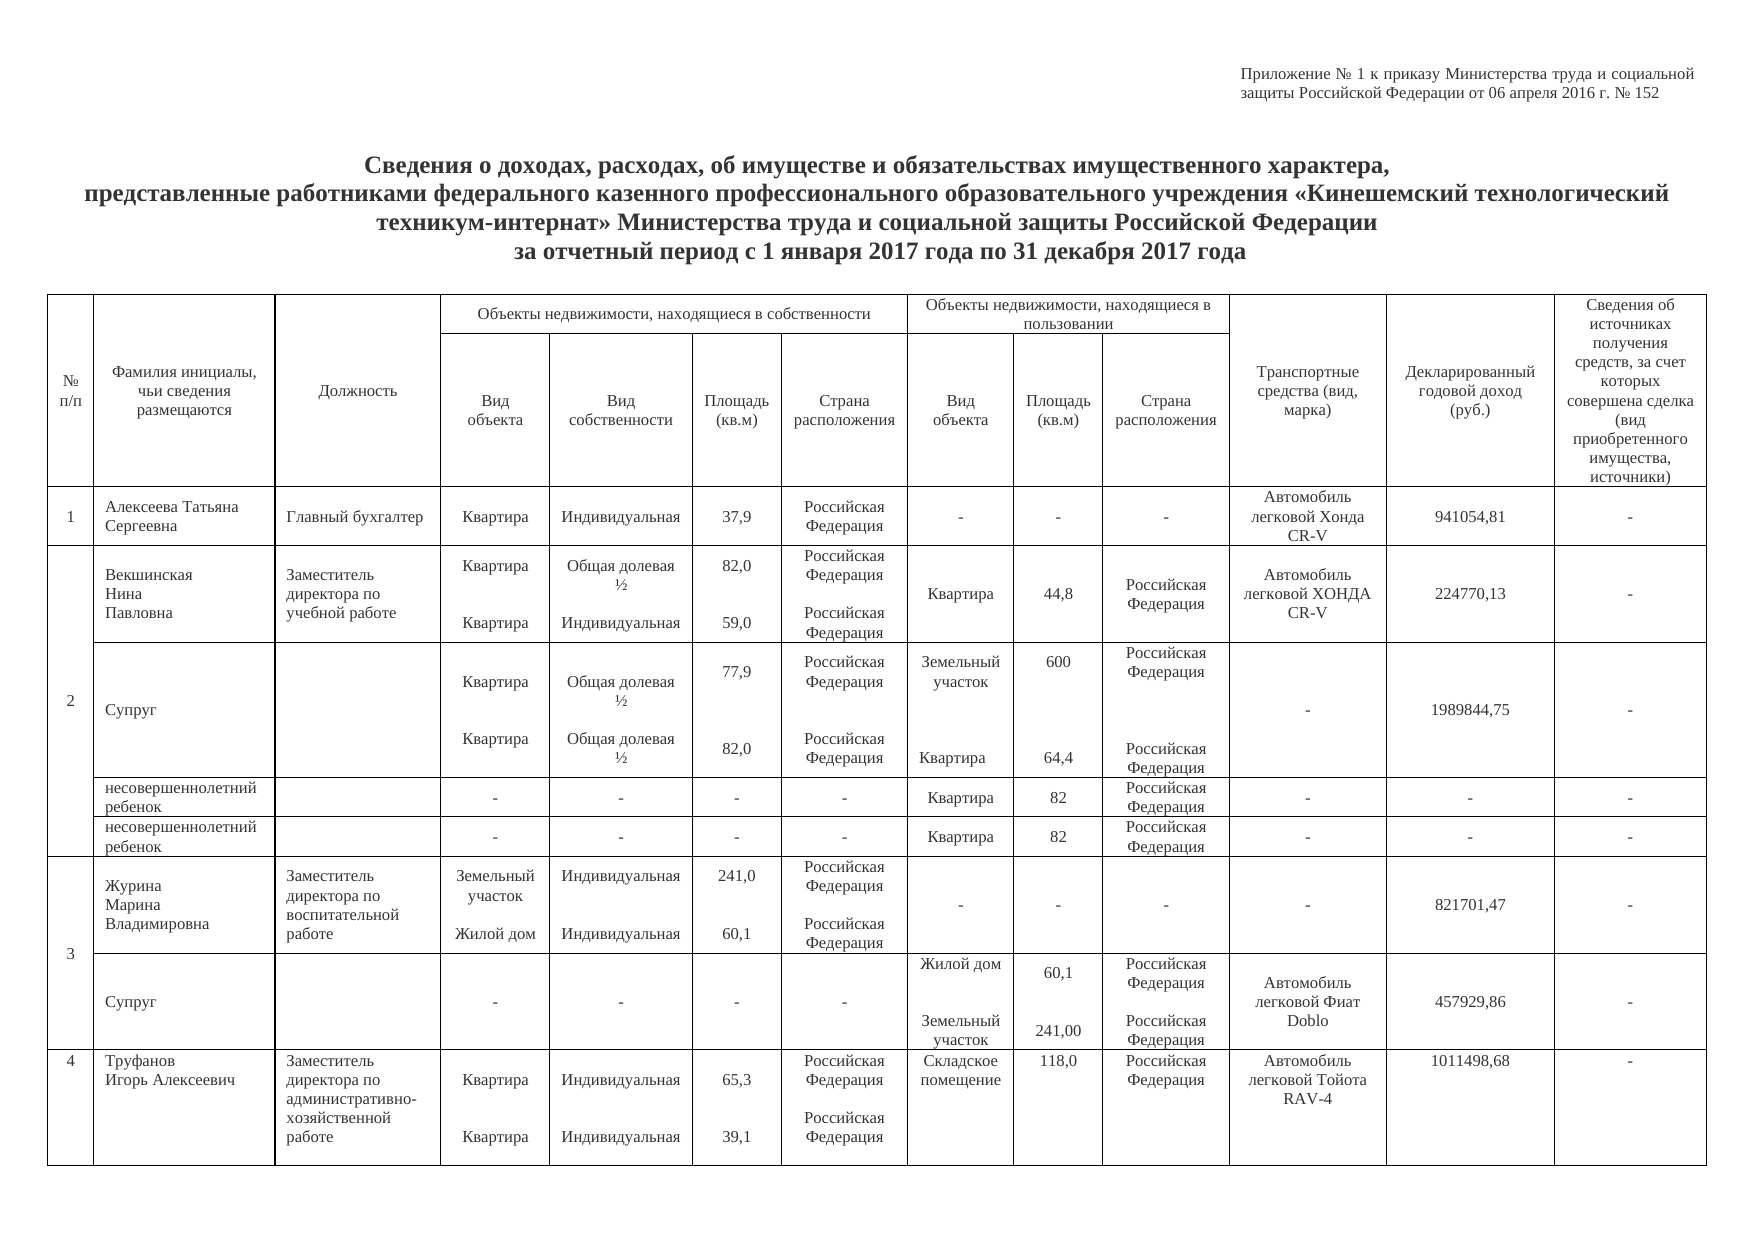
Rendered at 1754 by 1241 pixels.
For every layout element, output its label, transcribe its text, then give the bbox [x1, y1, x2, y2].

table_cell - [1230, 857, 1386, 952]
table_cell 4 [48, 1050, 93, 1165]
table_cell - [908, 857, 1013, 952]
table_cell - [782, 817, 907, 856]
table_cell Земельный участок Жилой дом [441, 857, 549, 952]
table_cell Журина Марина Владимировна [94, 857, 274, 952]
table_cell - [1230, 817, 1386, 856]
table_cell 821701,47 [1387, 857, 1554, 952]
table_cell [1103, 1050, 1229, 1165]
table_cell 60,1 241,00 [1014, 954, 1102, 1049]
table_cell - [908, 487, 1013, 545]
table_cell Площадь (кв.м) [693, 334, 781, 486]
table_cell 457929,86 [1387, 954, 1554, 1049]
text представленные работниками федерального казенного профессионального образовательного учреждения «Кинешемский технологический техникум-интернат» Министерства труда и социальной защиты Российской Федерации [59, 178, 1695, 236]
table_cell 224770,13 [1387, 546, 1554, 642]
table_cell Складское помещение [908, 1050, 1013, 1165]
table_cell Российская Федерация Российская Федерация [782, 546, 907, 642]
table_cell - [550, 778, 692, 816]
table_cell 241,0 60,1 [693, 857, 781, 952]
table_header Должность [276, 295, 440, 486]
table_cell Земельный участок Квартира [908, 643, 1013, 777]
table_cell - [1555, 487, 1706, 545]
table_cell - [782, 954, 907, 1049]
table_cell [276, 954, 440, 1049]
table_cell Российская Федерация Российская Федерация [1103, 643, 1229, 777]
table_cell 941054,81 [1387, 487, 1554, 545]
table_cell 118,0 [1014, 1050, 1102, 1165]
table_cell Индивидуальная [550, 487, 692, 545]
table_header Транспортные средства (вид, марка) [1230, 295, 1386, 486]
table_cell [550, 1050, 692, 1165]
table_cell Площадь (кв.м) [1014, 334, 1102, 486]
table_cell Векшинская Нина Павловна [94, 546, 274, 642]
table_cell Квартира Квартира [441, 546, 549, 642]
table_header Сведения об источниках получения средств, за счет которых совершена сделка (вид приобретенного имущества, источники) [1555, 295, 1706, 486]
table_cell - [1230, 643, 1386, 777]
table_cell - [550, 817, 692, 856]
table_cell Квартира [908, 778, 1013, 816]
table_cell 82 [1014, 817, 1102, 856]
table_cell - [1555, 857, 1706, 952]
text Приложение № 1 к приказу Министерства труда и социальной защиты Российской Федерации от 06 апреля 2016 г. № 152 [1240, 63, 1695, 102]
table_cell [94, 1050, 274, 1165]
table_cell Заместитель директора по учебной работе [276, 546, 440, 642]
table_cell - [441, 778, 549, 816]
table_cell Российская Федерация [1103, 817, 1229, 856]
table_cell - [782, 778, 907, 816]
table_cell - [1014, 857, 1102, 952]
table_cell Супруг [94, 954, 274, 1049]
table_cell - [441, 954, 549, 1049]
table_cell - [1387, 778, 1554, 816]
table_header Декларированный годовой доход (руб.) [1387, 295, 1554, 486]
table_cell 82,0 59,0 [693, 546, 781, 642]
table_cell [276, 817, 440, 856]
table_cell - [1014, 487, 1102, 545]
table_cell Общая долевая ½ Общая долевая ½ [550, 643, 692, 777]
text за отчетный период с 1 января 2017 года по 31 декабря 2017 года [59, 236, 1695, 265]
table_cell Квартира [908, 546, 1013, 642]
table_header Объекты недвижимости, находящиеся в собственности [441, 295, 907, 333]
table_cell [276, 1050, 440, 1165]
table_cell Супруг [94, 643, 274, 777]
table_cell 600 64,4 [1014, 643, 1102, 777]
table_cell - [1555, 817, 1706, 856]
table_cell - [693, 778, 781, 816]
table_cell 1989844,75 [1387, 643, 1554, 777]
table_cell - [1230, 778, 1386, 816]
table_cell - [1555, 546, 1706, 642]
table_cell Главный бухгалтер [276, 487, 440, 545]
table_cell несовершеннолетний ребенок [94, 817, 274, 856]
table_cell Российская Федерация Российская Федерация [782, 857, 907, 952]
table_cell - [1103, 487, 1229, 545]
table_cell Российская Федерация Российская Федерация [1103, 954, 1229, 1049]
table_header № п/п [48, 295, 93, 486]
table_cell [276, 778, 440, 816]
table_cell несовершеннолетний ребенок [94, 778, 274, 816]
table_cell - [1555, 1050, 1706, 1165]
table_cell 82 [1014, 778, 1102, 816]
table_cell Жилой дом Земельный участок [908, 954, 1013, 1049]
table_header Фамилия инициалы, чьи сведения размещаются [94, 295, 274, 486]
table_cell Автомобиль легковой Фиат Doblo [1230, 954, 1386, 1049]
table_cell - [1555, 643, 1706, 777]
table_cell 3 [48, 857, 93, 1049]
table_cell Общая долевая ½ Индивидуальная [550, 546, 692, 642]
table_cell 1011498,68 [1387, 1050, 1554, 1165]
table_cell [782, 1050, 907, 1165]
table_cell - [550, 954, 692, 1049]
table_cell Квартира Квартира [441, 643, 549, 777]
table_cell 65,3 39,1 38,9 [693, 1050, 781, 1165]
table_cell Автомобиль легковой ХОНДА CR-V [1230, 546, 1386, 642]
text Сведения о доходах, расходах, об имуществе и обязательствах имущественного характера, [59, 150, 1695, 178]
table_cell - [1103, 857, 1229, 952]
table_cell 2 [48, 546, 93, 856]
table_cell Российская Федерация Российская Федерация [782, 643, 907, 777]
table_cell Российская Федерация [782, 487, 907, 545]
table_cell Алексеева Татьяна Сергеевна [94, 487, 274, 545]
table_header Объекты недвижимости, находящиеся в пользовании [908, 295, 1229, 333]
table_cell Вид собственности [550, 334, 692, 486]
table_cell Страна расположения [1103, 334, 1229, 486]
table_cell Российская Федерация [1103, 546, 1229, 642]
table_cell Вид объекта [441, 334, 549, 486]
table_cell Индивидуальная Индивидуальная [550, 857, 692, 952]
table_cell Страна расположения [782, 334, 907, 486]
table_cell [441, 1050, 549, 1165]
table_cell - [1555, 778, 1706, 816]
table_cell - [441, 817, 549, 856]
table_cell Квартира [441, 487, 549, 545]
table_cell Вид объекта [908, 334, 1013, 486]
table_cell Российская Федерация [1103, 778, 1229, 816]
table_cell Автомобиль легковой Хонда CR-V [1230, 487, 1386, 545]
table_cell - [1387, 817, 1554, 856]
table_cell 37,9 [693, 487, 781, 545]
table_cell 44,8 [1014, 546, 1102, 642]
table_cell 1 [48, 487, 93, 545]
table_cell [276, 643, 440, 777]
table_cell - [693, 954, 781, 1049]
table_cell - [693, 817, 781, 856]
table_cell 77,9 82,0 [693, 643, 781, 777]
table_cell Квартира [908, 817, 1013, 856]
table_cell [1230, 1050, 1386, 1165]
table_cell - [1555, 954, 1706, 1049]
table_cell Заместитель директора по воспитательной работе [276, 857, 440, 952]
